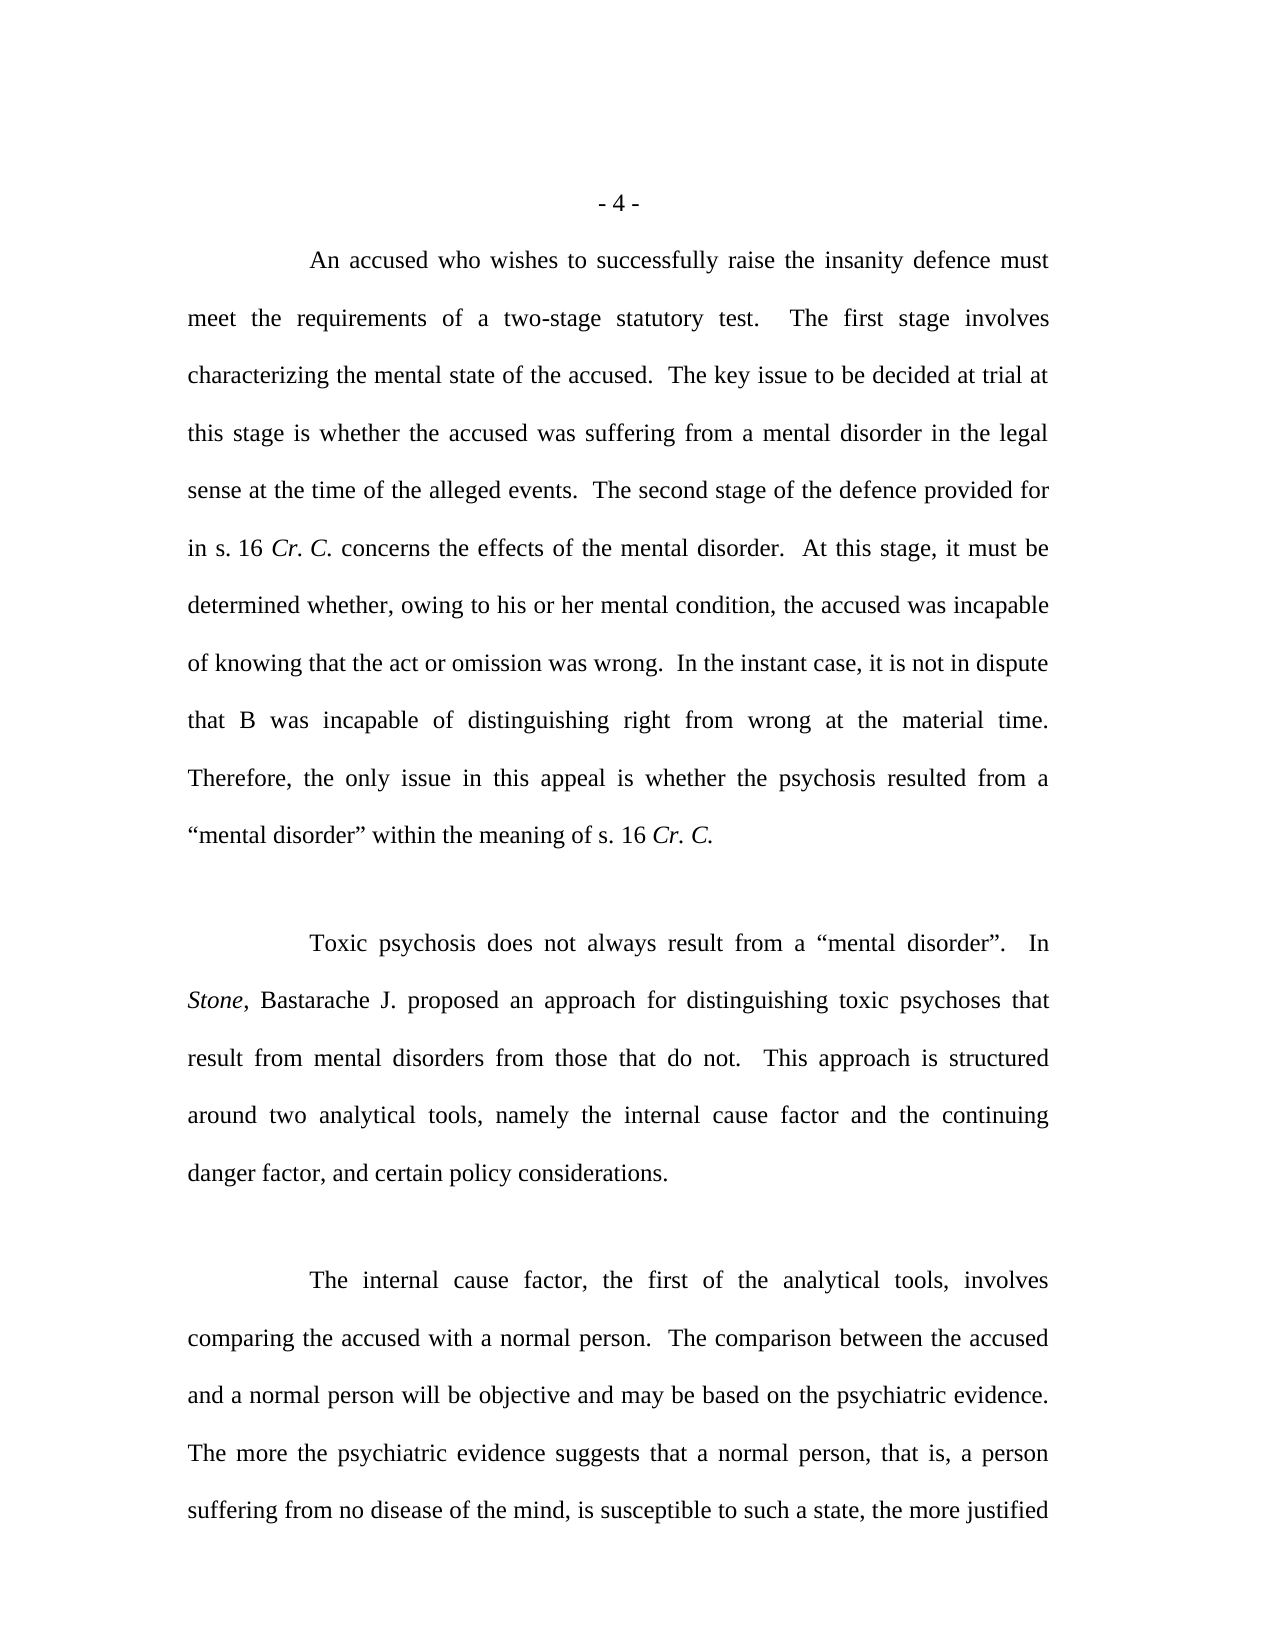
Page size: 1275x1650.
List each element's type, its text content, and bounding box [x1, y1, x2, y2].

text An accused who wishes to successfully raise the insanity defence must meet the requirements of a two-stage statutory test. The first stage involves characterizing the mental state of the accused. The key issue to be decided at trial at this stage is whether the accused was suffering from a mental disorder in the legal sense at the time of the alleged events. The second stage of the defence provided for in s. 16 Cr. C. concerns the effects of the mental disorder. At this stage, it must be determined whether, owing to his or her mental condition, the accused was incapable of knowing that the act or omission was wrong. In the instant case, it is not in dispute that B was incapable of distinguishing right from wrong at the material time. Therefore, the only issue in this appeal is whether the psychosis resulted from a “mental disorder” within the meaning of s. 16 Cr. C. [187, 245, 1050, 849]
text Toxic psychosis does not always result from a “mental disorder”. In Stone, Bastarache J. proposed an approach for distinguishing toxic psychoses that result from mental disorders from those that do not. This approach is structured around two analytical tools, namely the internal cause factor and the continuing danger factor, and certain policy considerations. [187, 928, 1050, 1186]
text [187, 1265, 1050, 1524]
